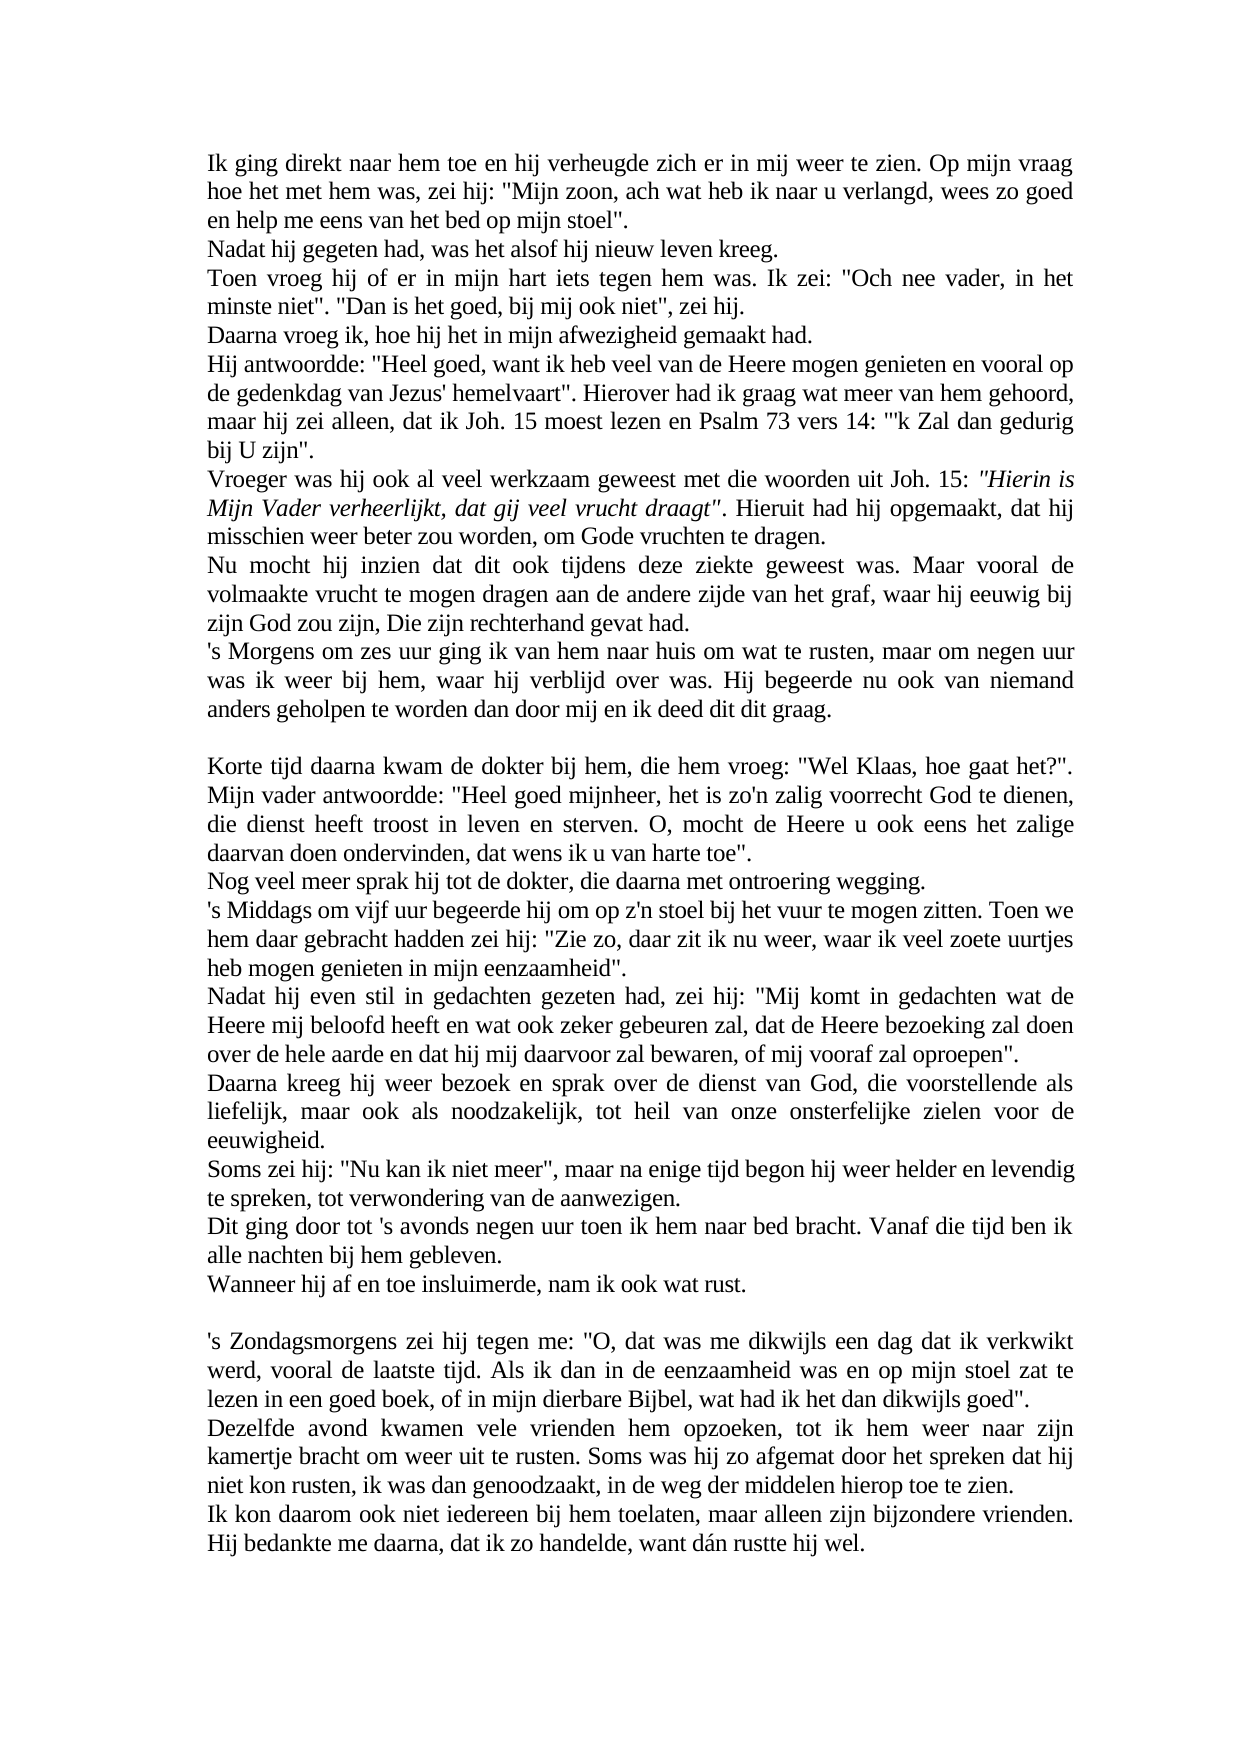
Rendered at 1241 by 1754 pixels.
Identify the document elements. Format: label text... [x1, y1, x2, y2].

text Dezelfde avond kwamen vele vrienden hem opzoeken, tot ik hem weer naar zijn kamertje bracht om weer uit te rusten. Soms was hij zo afgemat door het spreken dat hij niet kon rusten, ik was dan genoodzaakt, in de weg der middelen hierop toe te zien. [207, 1413, 1075, 1499]
text Soms zei hij: "Nu kan ik niet meer", maar na enige tijd begon hij weer helder en levendig te spreken, tot verwondering van de aanwezigen. [207, 1154, 1075, 1211]
text Korte tijd daarna kwam de dokter bij hem, die hem vroeg: "Wel Klaas, hoe gaat het?". Mijn vader antwoordde: "Heel goed mijnheer, het is zo'n zalig voorrecht God te dienen, die dienst heeft troost in leven en sterven. O, mocht de Heere u ook eens het zalige daarvan doen ondervinden, dat wens ik u van harte toe". [207, 751, 1075, 866]
text Nu mocht hij inzien dat dit ook tijdens deze ziekte geweest was. Maar vooral de volmaakte vrucht te mogen dragen aan de andere zijde van het graf, waar hij eeuwig bij zijn God zou zijn, Die zijn rechterhand gevat had. [207, 550, 1075, 636]
text Ik ging direkt naar hem toe en hij verheugde zich er in mij weer te zien. Op mijn vraag hoe het met hem was, zei hij: "Mijn zoon, ach wat heb ik naar u verlangd, wees zo goed en help me eens van het bed op mijn stoel". [207, 148, 1075, 234]
text 's Middags om vijf uur begeerde hij om op z'n stoel bij het vuur te mogen zitten. Toen we hem daar gebracht hadden zei hij: "Zie zo, daar zit ik nu weer, waar ik veel zoete uurtjes heb mogen genieten in mijn eenzaamheid". [207, 895, 1075, 981]
text Toen vroeg hij of er in mijn hart iets tegen hem was. Ik zei: "Och nee vader, in het minste niet". "Dan is het goed, bij mij ook niet", zei hij. [207, 263, 1075, 320]
text 's Zondagsmorgens zei hij tegen me: "O, dat was me dikwijls een dag dat ik verkwikt werd, vooral de laatste tijd. Als ik dan in de eenzaamheid was en op mijn stoel zat te lezen in een goed boek, of in mijn dierbare Bijbel, wat had ik het dan dikwijls goed". [207, 1326, 1075, 1413]
text Nog veel meer sprak hij tot de dokter, die daarna met ontroering wegging. [207, 866, 1075, 895]
text Dit ging door tot 's avonds negen uur toen ik hem naar bed bracht. Vanaf die tijd ben ik alle nachten bij hem gebleven. [207, 1211, 1075, 1269]
text Hij antwoordde: "Heel goed, want ik heb veel van de Heere mogen genieten en vooral op de gedenkdag van Jezus' hemelvaart". Hierover had ik graag wat meer van hem gehoord, maar hij zei alleen, dat ik Joh. 15 moest lezen en Psalm 73 vers 14: "'k Zal dan gedurig bij U zijn". [207, 349, 1075, 464]
text Nadat hij even stil in gedachten gezeten had, zei hij: "Mij komt in gedachten wat de Heere mij beloofd heeft en wat ook zeker gebeuren zal, dat de Heere bezoeking zal doen over de hele aarde en dat hij mij daarvoor zal bewaren, of mij vooraf zal oproepen". [207, 981, 1075, 1068]
text Daarna kreeg hij weer bezoek en sprak over de dienst van God, die voorstellende als liefelijk, maar ook als noodzakelijk, tot heil van onze onsterfelijke zielen voor de eeuwigheid. [207, 1068, 1075, 1154]
text 's Morgens om zes uur ging ik van hem naar huis om wat te rusten, maar om negen uur was ik weer bij hem, waar hij verblijd over was. Hij begeerde nu ook van niemand anders geholpen te worden dan door mij en ik deed dit dit graag. [207, 636, 1075, 723]
text Vroeger was hij ook al veel werkzaam geweest met die woorden uit Joh. 15: "Hierin is Mijn Vader verheerlijkt, dat gij veel vrucht draagt". Hieruit had hij opgemaakt, dat hij misschien weer beter zou worden, om Gode vruchten te dragen. [207, 464, 1075, 550]
text Wanneer hij af en toe insluimerde, nam ik ook wat rust. [207, 1269, 1075, 1298]
text Ik kon daarom ook niet iedereen bij hem toelaten, maar alleen zijn bijzondere vrienden. Hij bedankte me daarna, dat ik zo handelde, want dán rustte hij wel. [207, 1499, 1075, 1556]
text Nadat hij gegeten had, was het alsof hij nieuw leven kreeg. [207, 234, 1075, 263]
text Daarna vroeg ik, hoe hij het in mijn afwezigheid gemaakt had. [207, 320, 1075, 349]
